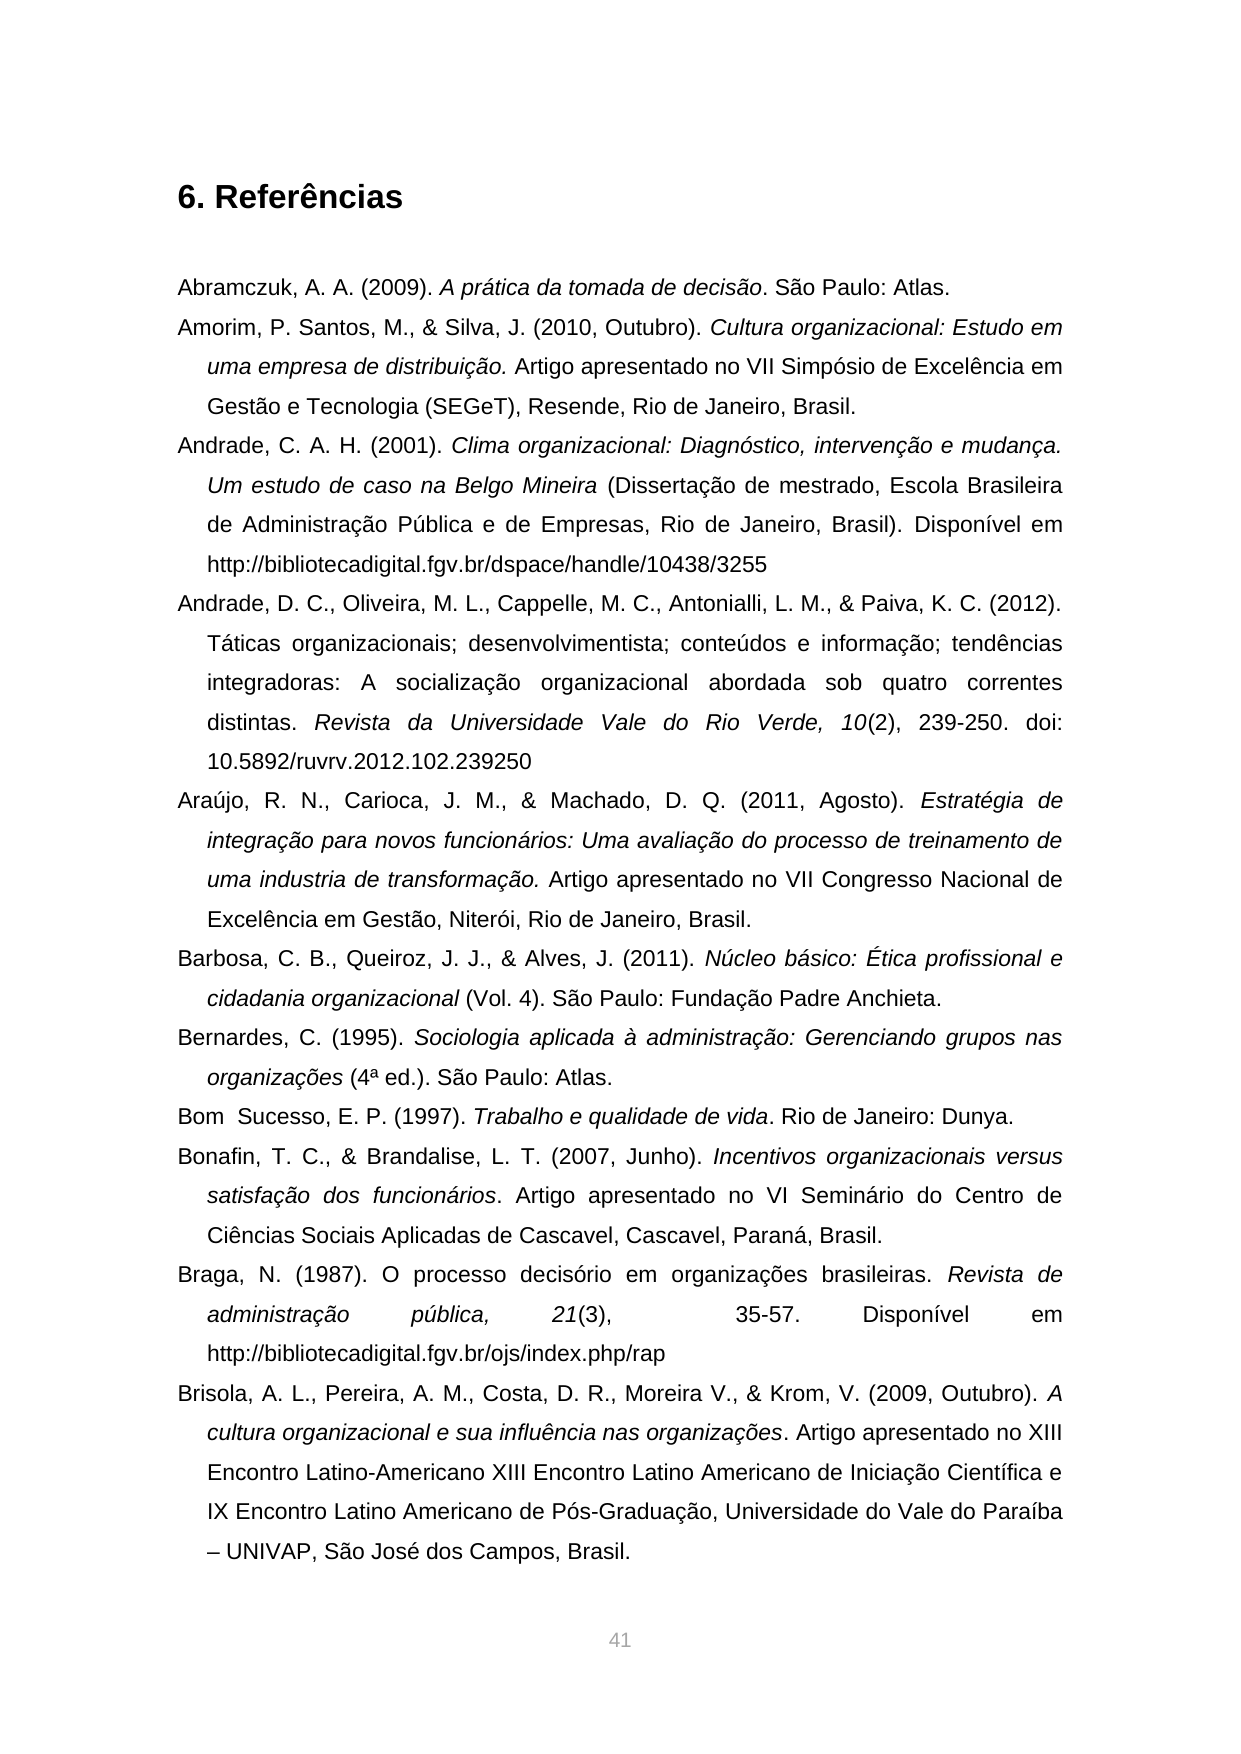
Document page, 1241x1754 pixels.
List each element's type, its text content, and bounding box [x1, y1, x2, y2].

text Bom Sucesso, E. P. (1997). Trabalho e qualidade de vida. Rio de Janeiro: Dunya. [177, 1103, 1063, 1130]
text Bonafin, T. C., & Brandalise, L. T. (2007, Junho). Incentivos organizacionais versus satisfação dos funcionários. Artigo apresentado no VI Seminário do Centro de Ciências Sociais Aplicadas de Cascavel, Cascavel, Paraná, Brasil. [177, 1143, 1063, 1248]
text Brisola, A. L., Pereira, A. M., Costa, D. R., Moreira V., & Krom, V. (2009, Outubro). A cultura organizacional e sua influência nas organizações. Artigo apresentado no XIII Encontro Latino-Americano XIII Encontro Latino Americano de Iniciação Científica e IX Encontro Latino Americano de Pós-Graduação, Universidade do Vale do Paraíba – UNIVAP, São José dos Campos, Brasil. [177, 1380, 1063, 1564]
text Andrade, C. A. H. (2001). Clima organizacional: Diagnóstico, intervenção e mudança. Um estudo de caso na Belgo Mineira (Dissertação de mestrado, Escola Brasileira de Administração Pública e de Empresas, Rio de Janeiro, Brasil). Disponível em http://bibliotecadigital.fgv.br/dspace/handle/10438/3255 [177, 432, 1063, 577]
text 6. Referências [177, 177, 1063, 216]
text Braga, N. (1987). O processo decisório em organizações brasileiras. Revista de administração pública, 21(3), 35-57. Disponível em http://bibliotecadigital.fgv.br/ojs/index.php/rap [177, 1261, 1063, 1367]
text Araújo, R. N., Carioca, J. M., & Machado, D. Q. (2011, Agosto). Estratégia de integração para novos funcionários: Uma avaliação do processo de treinamento de uma industria de transformação. Artigo apresentado no VII Congresso Nacional de Excelência em Gestão, Niterói, Rio de Janeiro, Brasil. [177, 787, 1063, 932]
text Abramczuk, A. A. (2009). A prática da tomada de decisão. São Paulo: Atlas. [177, 274, 1063, 301]
text Amorim, P. Santos, M., & Silva, J. (2010, Outubro). Cultura organizacional: Estudo em uma empresa de distribuição. Artigo apresentado no VII Simpósio de Excelência em Gestão e Tecnologia (SEGeT), Resende, Rio de Janeiro, Brasil. [177, 314, 1063, 419]
text Barbosa, C. B., Queiroz, J. J., & Alves, J. (2011). Núcleo básico: Ética profissional e cidadania organizacional (Vol. 4). São Paulo: Fundação Padre Anchieta. [177, 945, 1063, 1011]
text Andrade, D. C., Oliveira, M. L., Cappelle, M. C., Antonialli, L. M., & Paiva, K. C. (2012). Táticas organizacionais; desenvolvimentista; conteúdos e informação; tendências integradoras: A socialização organizacional abordada sob quatro correntes distintas. Revista da Universidade Vale do Rio Verde, 10(2), 239-250. doi: 10.5892/ruvrv.2012.102.239250 [177, 590, 1063, 774]
text Bernardes, C. (1995). Sociologia aplicada à administração: Gerenciando grupos nas organizações (4ª ed.). São Paulo: Atlas. [177, 1024, 1063, 1090]
